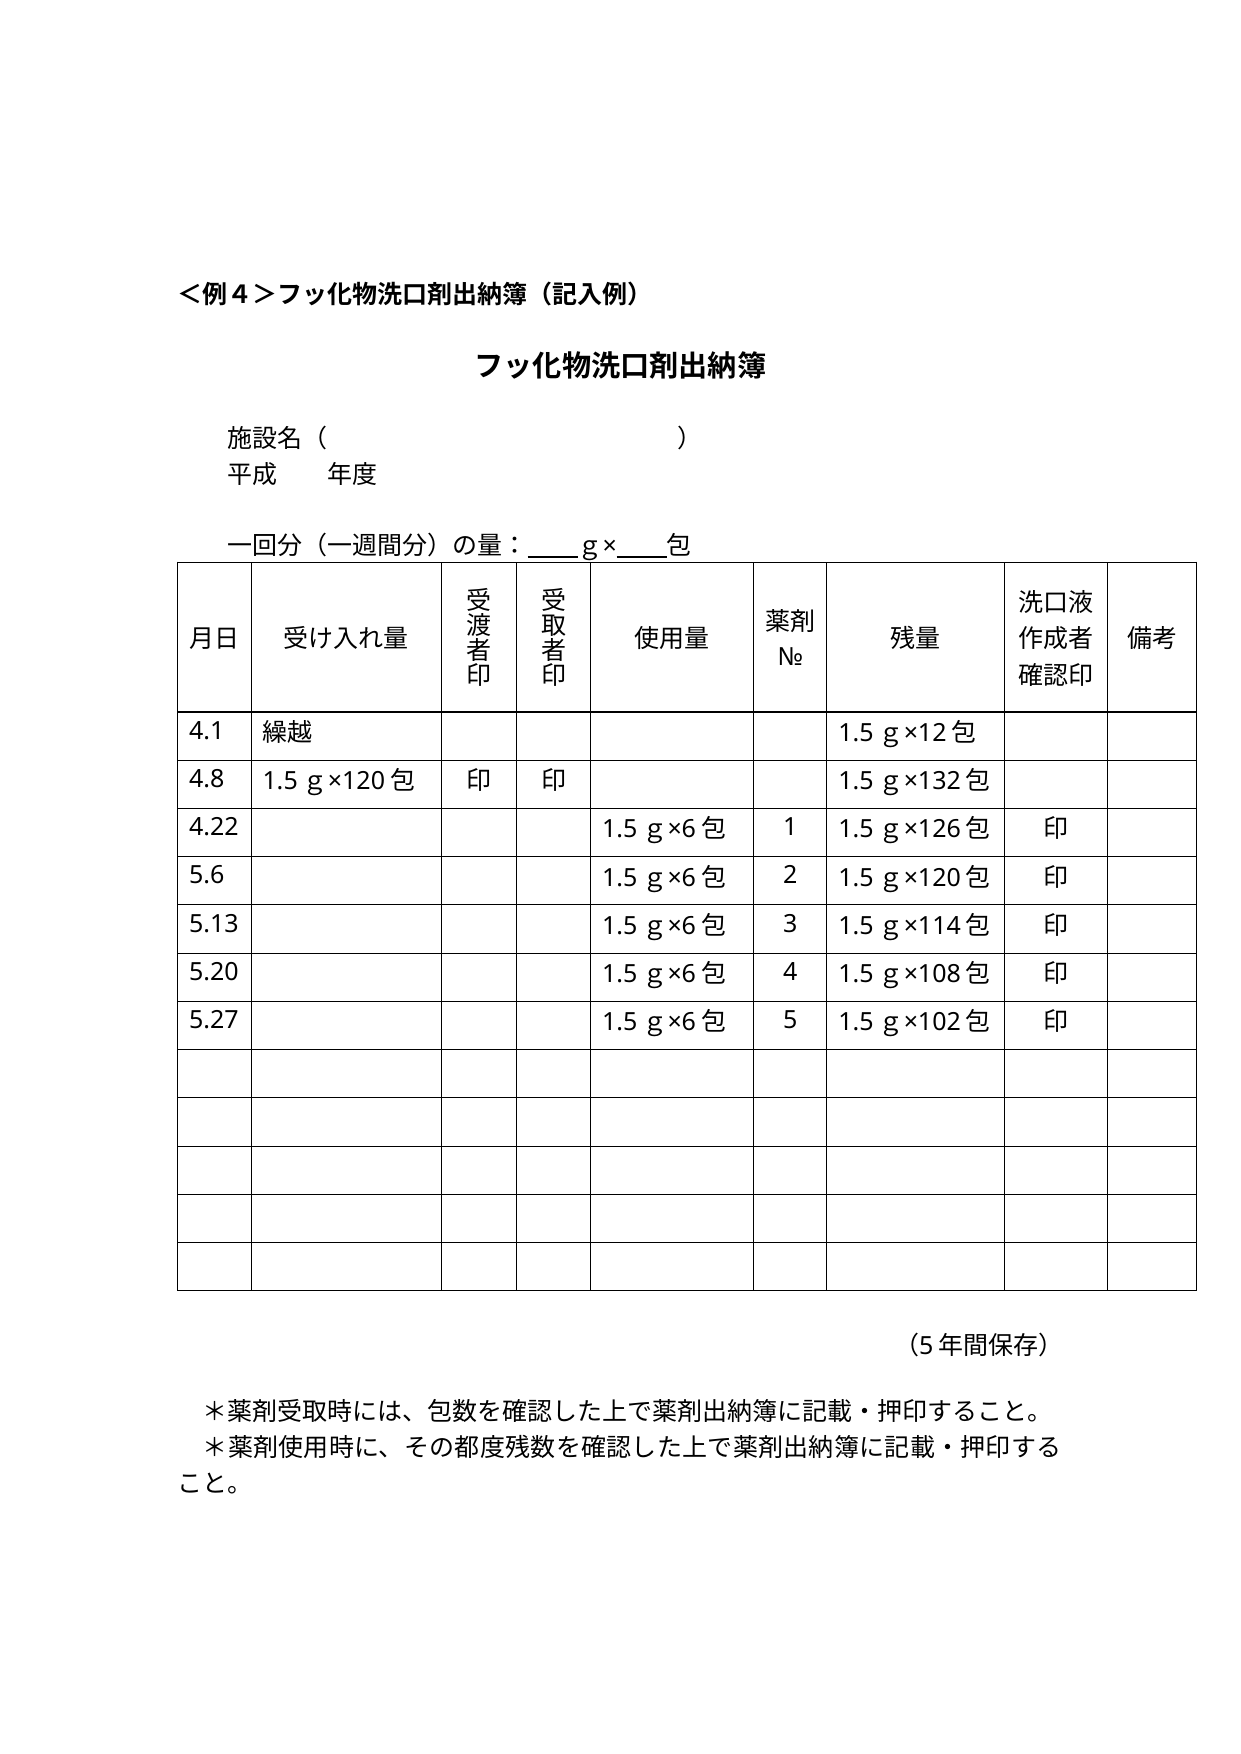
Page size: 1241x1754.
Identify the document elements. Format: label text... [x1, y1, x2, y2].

table_header 使用量 [591, 563, 753, 711]
table_cell [827, 1098, 1004, 1146]
table_cell 印 [1005, 954, 1107, 1001]
text 施設名（ ） [177, 419, 1063, 455]
table_cell [754, 1147, 826, 1194]
table_cell [442, 1098, 516, 1146]
table_cell 1.5ｇ×102包 [827, 1002, 1004, 1049]
table_cell 5 [754, 1002, 826, 1049]
table_cell [1108, 1002, 1196, 1049]
table_cell 4.8 [178, 761, 251, 808]
table_cell [1108, 761, 1196, 808]
table_header 薬剤 № [754, 563, 826, 711]
table_cell [517, 1243, 590, 1290]
table_cell [442, 809, 516, 856]
table_cell 4.22 [178, 809, 251, 856]
table_cell 1.5ｇ×120包 [827, 857, 1004, 904]
table_header 洗口液作成者確認印 [1005, 563, 1107, 711]
table_cell [1108, 1195, 1196, 1242]
table_cell [591, 1195, 753, 1242]
table_cell 1.5ｇ×6包 [591, 954, 753, 1001]
table_cell [517, 1002, 590, 1049]
table_cell [754, 1098, 826, 1146]
table_header 月日 [178, 563, 251, 711]
table_cell [754, 761, 826, 808]
table_cell [591, 1098, 753, 1146]
table_cell [442, 1195, 516, 1242]
text ＊薬剤使用時に、その都度残数を確認した上で薬剤出納簿に記載・押印すること。 [177, 1428, 1063, 1500]
table_cell [754, 713, 826, 760]
table_cell [252, 857, 441, 904]
text ＊薬剤受取時には、包数を確認した上で薬剤出納簿に記載・押印すること。 [177, 1391, 1063, 1428]
table_cell 印 [1005, 857, 1107, 904]
table_cell [517, 954, 590, 1001]
table_cell 1.5ｇ×12包 [827, 713, 1004, 760]
table_cell [1108, 809, 1196, 856]
table_cell [591, 1243, 753, 1290]
table_cell [754, 1050, 826, 1097]
table_cell 5.13 [178, 905, 251, 953]
table_header 残量 [827, 563, 1004, 711]
table_cell [827, 1050, 1004, 1097]
table_cell [754, 1195, 826, 1242]
table_cell 5.27 [178, 1002, 251, 1049]
table_cell [1108, 1050, 1196, 1097]
table_cell 3 [754, 905, 826, 953]
table_cell [1005, 1243, 1107, 1290]
table_cell [1108, 1147, 1196, 1194]
table_cell [591, 1147, 753, 1194]
table_cell [178, 1050, 251, 1097]
table_cell 繰越 [252, 713, 441, 760]
table_cell [442, 1243, 516, 1290]
table_cell [178, 1243, 251, 1290]
text フッ化物洗口剤出納簿 [177, 342, 1063, 385]
table_cell [1108, 1243, 1196, 1290]
table_cell [1005, 713, 1107, 760]
table_cell 5.20 [178, 954, 251, 1001]
table_cell 印 [1005, 1002, 1107, 1049]
table_cell [827, 1243, 1004, 1290]
table_cell 1.5ｇ×126包 [827, 809, 1004, 856]
table_header 受取者印 [517, 563, 590, 711]
text 平成 年度 [177, 455, 1063, 491]
table_cell [442, 1147, 516, 1194]
table_cell [517, 809, 590, 856]
table_cell [1108, 1098, 1196, 1146]
table_cell [442, 857, 516, 904]
table_cell 1.5ｇ×132包 [827, 761, 1004, 808]
text 一回分（一週間分）の量： ｇ× 包 [177, 525, 1063, 562]
text ＜例４＞フッ化物洗口剤出納簿（記入例） [177, 275, 1063, 311]
table_cell [1005, 761, 1107, 808]
table_cell [1005, 1195, 1107, 1242]
table_cell [1005, 1147, 1107, 1194]
table_cell [591, 713, 753, 760]
table_cell 1.5ｇ×6包 [591, 905, 753, 953]
table_cell [517, 1098, 590, 1146]
table_cell [1108, 905, 1196, 953]
table_cell 4 [754, 954, 826, 1001]
table_cell 1.5ｇ×108包 [827, 954, 1004, 1001]
table_cell [517, 1147, 590, 1194]
table_header 受け入れ量 [252, 563, 441, 711]
table_cell 印 [517, 761, 590, 808]
table_cell [252, 1050, 441, 1097]
table_cell 1.5ｇ×6包 [591, 857, 753, 904]
table_cell [517, 905, 590, 953]
table_cell 4.1 [178, 713, 251, 760]
table_cell [252, 809, 441, 856]
table_cell [827, 1147, 1004, 1194]
table_cell [252, 1147, 441, 1194]
table_header 備考 [1108, 563, 1196, 711]
table_cell 1.5ｇ×114包 [827, 905, 1004, 953]
table_cell [178, 1147, 251, 1194]
table_cell 2 [754, 857, 826, 904]
table_cell 1 [754, 809, 826, 856]
table_cell [178, 1098, 251, 1146]
table_cell [1108, 857, 1196, 904]
table_cell 1.5ｇ×120包 [252, 761, 441, 808]
table_cell [252, 1195, 441, 1242]
table_cell [252, 1098, 441, 1146]
table_cell [827, 1195, 1004, 1242]
table_cell [1108, 713, 1196, 760]
text （5年間保存） [177, 1325, 1063, 1362]
table_cell [1005, 1098, 1107, 1146]
table_cell [252, 905, 441, 953]
table_cell [591, 761, 753, 808]
table_cell [591, 1050, 753, 1097]
table_cell 印 [442, 761, 516, 808]
table_cell [517, 1050, 590, 1097]
table_cell [517, 857, 590, 904]
table_cell [252, 1002, 441, 1049]
table_cell [442, 905, 516, 953]
table_header 受渡者印 [442, 563, 516, 711]
table_cell [442, 1002, 516, 1049]
table_cell [1108, 954, 1196, 1001]
table_cell [517, 713, 590, 760]
table_cell [517, 1195, 590, 1242]
table_cell 1.5ｇ×6包 [591, 809, 753, 856]
table_cell [442, 954, 516, 1001]
table_cell [178, 1195, 251, 1242]
table_cell [442, 713, 516, 760]
table_cell [252, 1243, 441, 1290]
table_cell [252, 954, 441, 1001]
table_cell [442, 1050, 516, 1097]
table_cell 5.6 [178, 857, 251, 904]
table_cell [754, 1243, 826, 1290]
table_cell [1005, 1050, 1107, 1097]
table_cell 印 [1005, 905, 1107, 953]
table_cell 印 [1005, 809, 1107, 856]
table_cell 1.5ｇ×6包 [591, 1002, 753, 1049]
